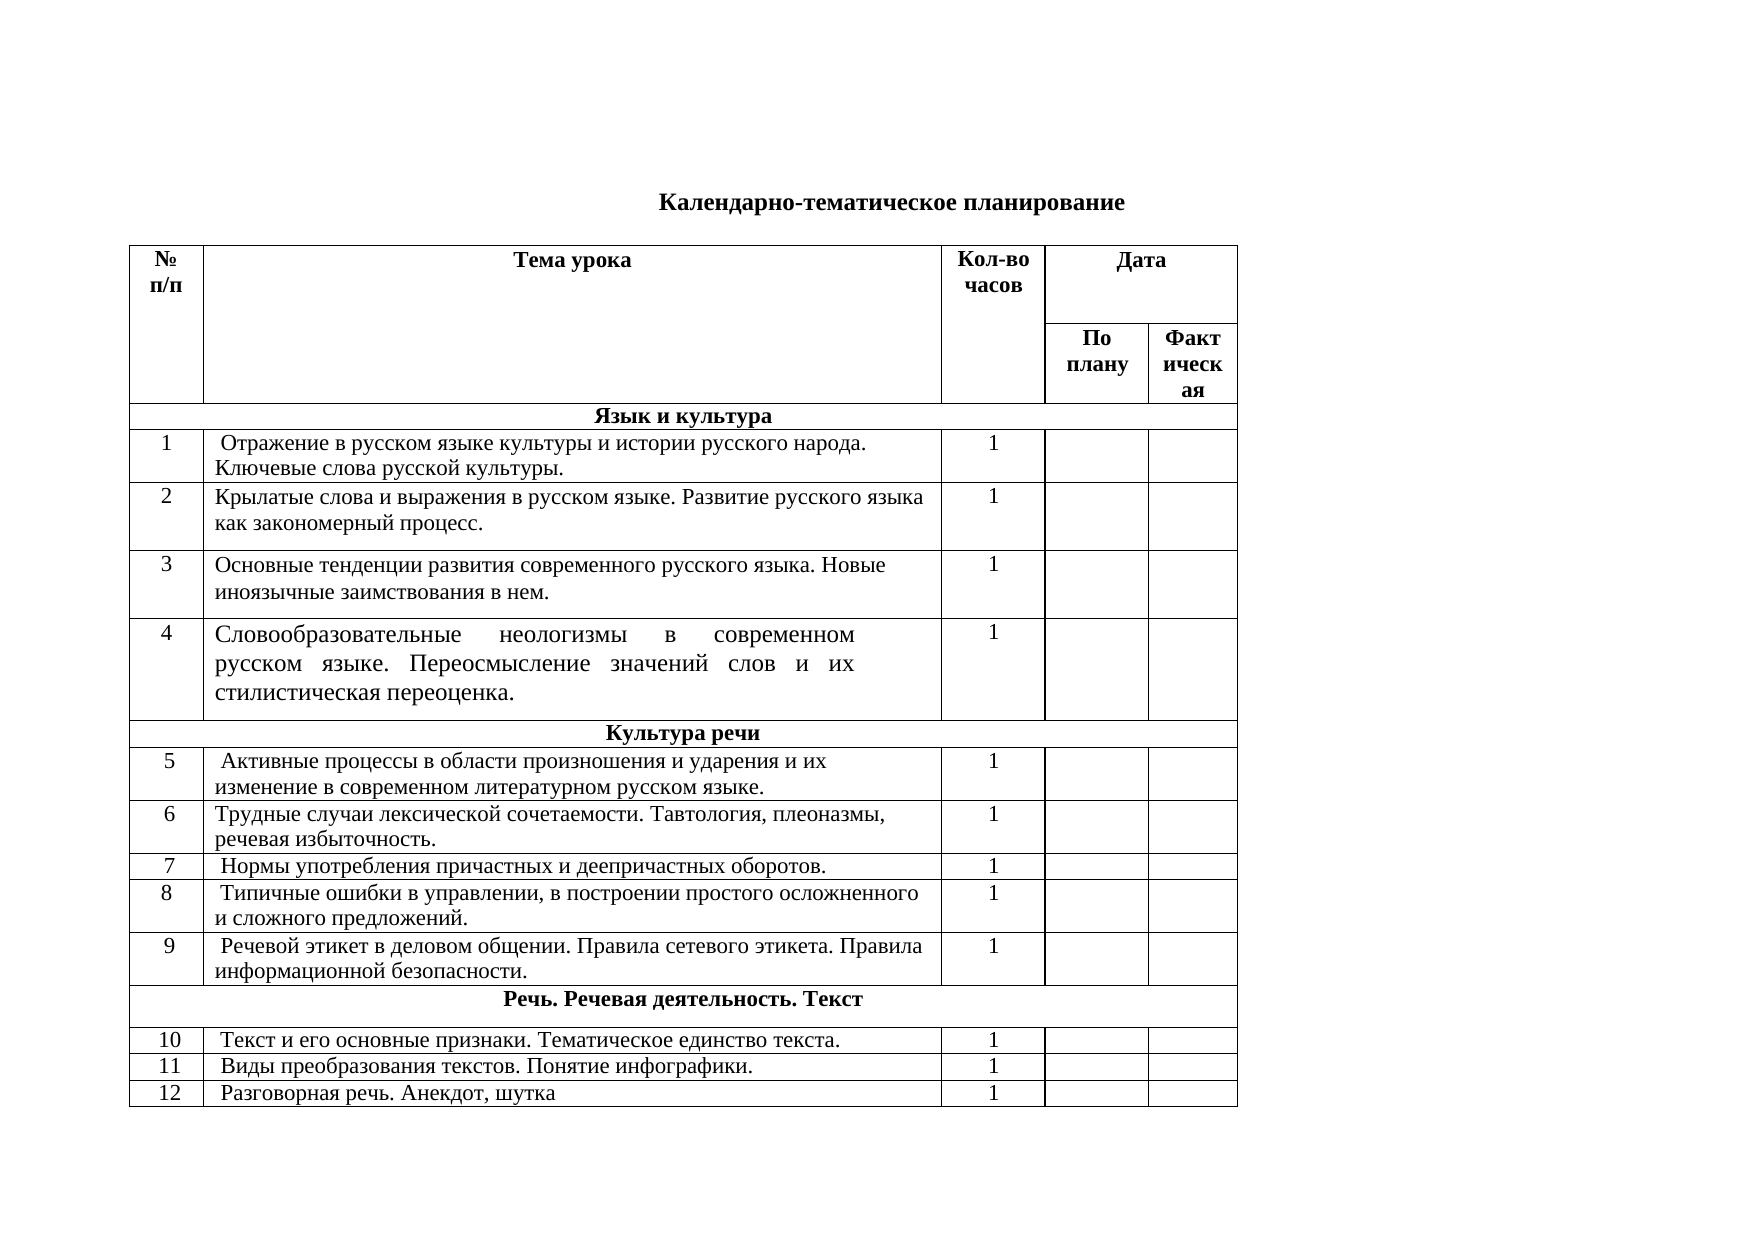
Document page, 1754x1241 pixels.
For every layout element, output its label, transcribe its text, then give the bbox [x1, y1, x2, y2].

table_cell [1046, 430, 1148, 482]
table_cell [1149, 880, 1237, 932]
table_cell [1149, 1081, 1237, 1106]
table_cell [1046, 854, 1148, 879]
table_cell 12 [130, 1081, 203, 1106]
table_cell 1 [942, 854, 1044, 879]
table_header № п/п [130, 246, 203, 403]
table_cell 2 [130, 483, 203, 550]
table_cell 10 [130, 1028, 203, 1053]
text Календарно-тематическое планирование [305, 187, 1479, 216]
table_cell 7 [130, 854, 203, 879]
table_cell [1149, 854, 1237, 879]
table_cell Речевой этикет в деловом общении. Правила сетевого этикета. Правила информационной безопасности. [204, 933, 941, 984]
table_cell [1149, 748, 1237, 800]
table_cell [1046, 801, 1148, 853]
table_cell [1046, 933, 1148, 984]
table_cell [1046, 1081, 1148, 1106]
table_header Дата [1046, 246, 1237, 323]
table_cell [1149, 1054, 1237, 1080]
table_cell 1 [942, 880, 1044, 932]
table_cell Трудные случаи лексической сочетаемости. Тавтология, плеоназмы, речевая избыточность. [204, 801, 941, 853]
table_cell [1149, 1028, 1237, 1053]
table_cell 8 [130, 880, 203, 932]
table_cell [1046, 551, 1148, 618]
table_cell Словообразовательные неологизмы в современном русском языке. Переосмысление значений слов и их стилистическая переоценка. [204, 619, 941, 720]
table_cell Культура речи [130, 721, 1237, 747]
table_cell Нормы употребления причастных и деепричастных оборотов. [204, 854, 941, 879]
table_cell [1046, 1028, 1148, 1053]
table_cell 1 [942, 933, 1044, 984]
table_cell [1046, 748, 1148, 800]
table_cell [1046, 880, 1148, 932]
table_cell [1046, 619, 1148, 720]
table_cell Разговорная речь. Анекдот, шутка [204, 1081, 941, 1106]
table_cell [1149, 619, 1237, 720]
table_cell 6 [130, 801, 203, 853]
table_cell Речь. Речевая деятельность. Текст [130, 986, 1237, 1027]
table_cell 1 [942, 801, 1044, 853]
table_cell 1 [942, 619, 1044, 720]
table_cell 4 [130, 619, 203, 720]
table_cell Основные тенденции развития современного русского языка. Новые иноязычные заимствования в нем. [204, 551, 941, 618]
table_cell Крылатые слова и выражения в русском языке. Развитие русского языка как закономерный процесс. [204, 483, 941, 550]
table_cell [1149, 801, 1237, 853]
table_cell Виды преобразования текстов. Понятие инфографики. [204, 1054, 941, 1080]
table_cell 1 [942, 483, 1044, 550]
table_cell 1 [130, 430, 203, 482]
table_cell [1046, 1054, 1148, 1080]
table_cell 1 [942, 1054, 1044, 1080]
table_cell [1149, 551, 1237, 618]
table_cell [1149, 430, 1237, 482]
table_cell Текст и его основные признаки. Тематическое единство текста. [204, 1028, 941, 1053]
table_cell По плану [1046, 324, 1148, 403]
table_cell 1 [942, 1028, 1044, 1053]
table_header Кол-во часов [942, 246, 1044, 403]
table_cell [1149, 933, 1237, 984]
table_cell 3 [130, 551, 203, 618]
table_cell 11 [130, 1054, 203, 1080]
table_cell 1 [942, 1081, 1044, 1106]
table_cell 1 [942, 430, 1044, 482]
table_cell Типичные ошибки в управлении, в построении простого осложненного и сложного предложений. [204, 880, 941, 932]
table_cell Отражение в русском языке культуры и истории русского народа. Ключевые слова русской культуры. [204, 430, 941, 482]
table_cell 1 [942, 551, 1044, 618]
table_cell [1046, 483, 1148, 550]
table_cell 5 [130, 748, 203, 800]
table_cell Активные процессы в области произношения и ударения и их изменение в современном литературном русском языке. [204, 748, 941, 800]
table_cell 9 [130, 933, 203, 984]
table_cell 1 [942, 748, 1044, 800]
table_cell Факт ическ ая [1149, 324, 1237, 403]
table_header Тема урока [204, 246, 941, 403]
table_cell Язык и культура [130, 404, 1237, 429]
table_cell [1149, 483, 1237, 550]
